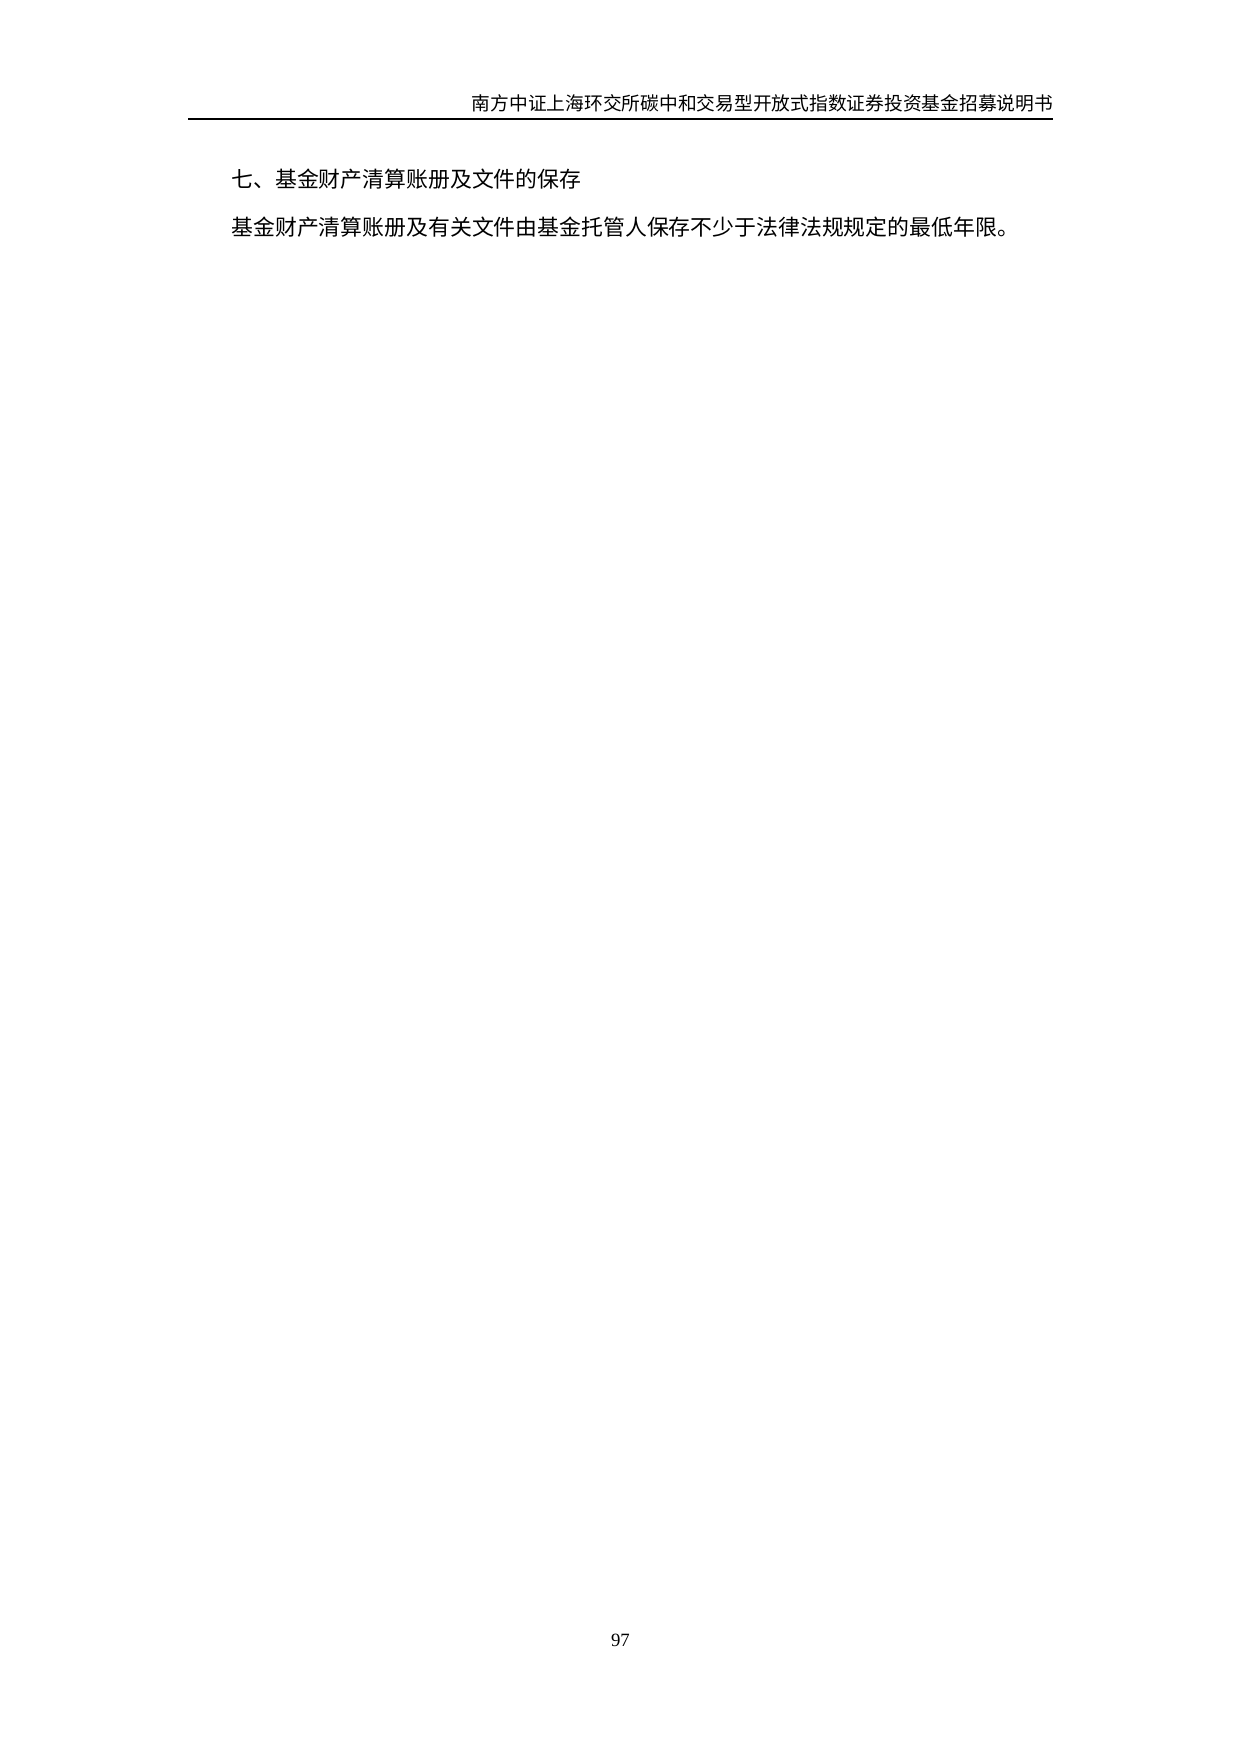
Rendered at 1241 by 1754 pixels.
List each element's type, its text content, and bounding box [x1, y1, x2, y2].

text 基金财产清算账册及有关文件由基金托管人保存不少于法律法规规定的最低年限。 [187, 209, 1053, 241]
text 七、基金财产清算账册及文件的保存 [187, 162, 1053, 194]
